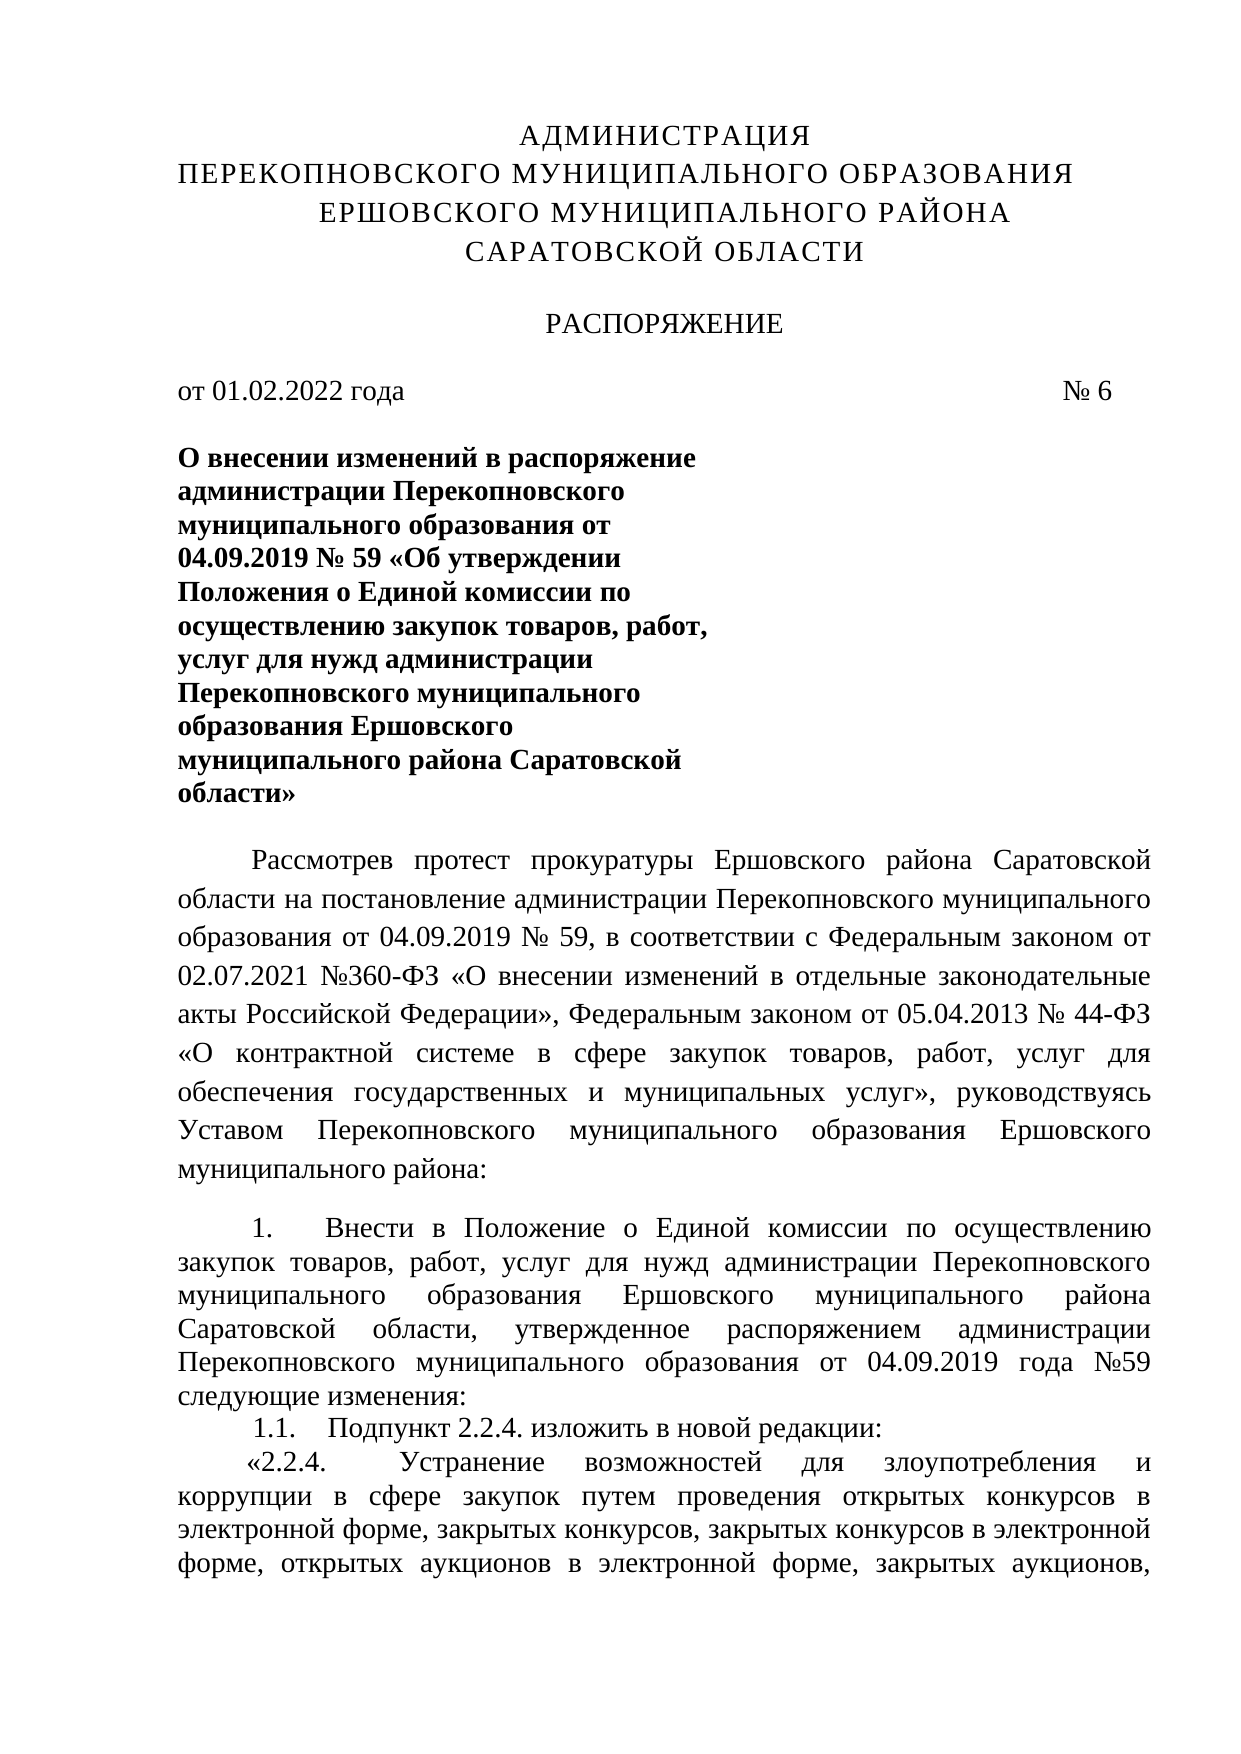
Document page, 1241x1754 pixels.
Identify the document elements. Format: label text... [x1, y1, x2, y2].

text ПЕРЕКОПНОВСКОГО МУНИЦИПАЛЬНОГО ОБРАЗОВАНИЯ [177, 157, 1152, 190]
text ЕРШОВСКОГО МУНИЦИПАЛЬНОГО РАЙОНА [177, 195, 1152, 229]
text от 01.02.2022 года № 6 [177, 373, 1152, 406]
text РАСПОРЯЖЕНИЕ [177, 306, 1152, 339]
text Рассмотрев протест прокуратуры Ершовского района Саратовской области на постановление администрации Перекопновского муниципального образования от 04.09.2019 № 59, в соответствии с Федеральным законом от 02.07.2021 №360-ФЗ «О внесении изменений в отдельные законодательные акты Российской Федерации», Федеральным законом от 05.04.2013 № 44-ФЗ «О контрактной системе в сфере закупок товаров, работ, услуг для обеспечения государственных и муниципальных услуг», руководствуясь Уставом Перекопновского муниципального образования Ершовского муниципального района: [177, 842, 1152, 1184]
list Подпункт 2.2.4. изложить в новой редакции: [252, 1411, 1152, 1444]
text САРАТОВСКОЙ ОБЛАСТИ [177, 234, 1152, 267]
list Внести в Положение о Единой комиссии по осуществлению закупок товаров, работ, услуг для нужд администрации Перекопновского муниципального образования Ершовского муниципального района Саратовской области, утвержденное распоряжением администрации Перекопновского муниципального образования от 04.09.2019 года №59 следующие изменения: [177, 1210, 1152, 1411]
text АДМИНИСТРАЦИЯ [177, 118, 1152, 152]
table_header О внесении изменений в распоряжение администрации Перекопновского муниципального образования от 04.09.2019 № 59 «Об утверждении Положения о Единой комиссии по осуществлению закупок товаров, работ, услуг для нужд администрации Перекопновского муниципального образования Ершовского муниципального района Саратовской области» [166, 406, 753, 842]
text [177, 1444, 1152, 1578]
